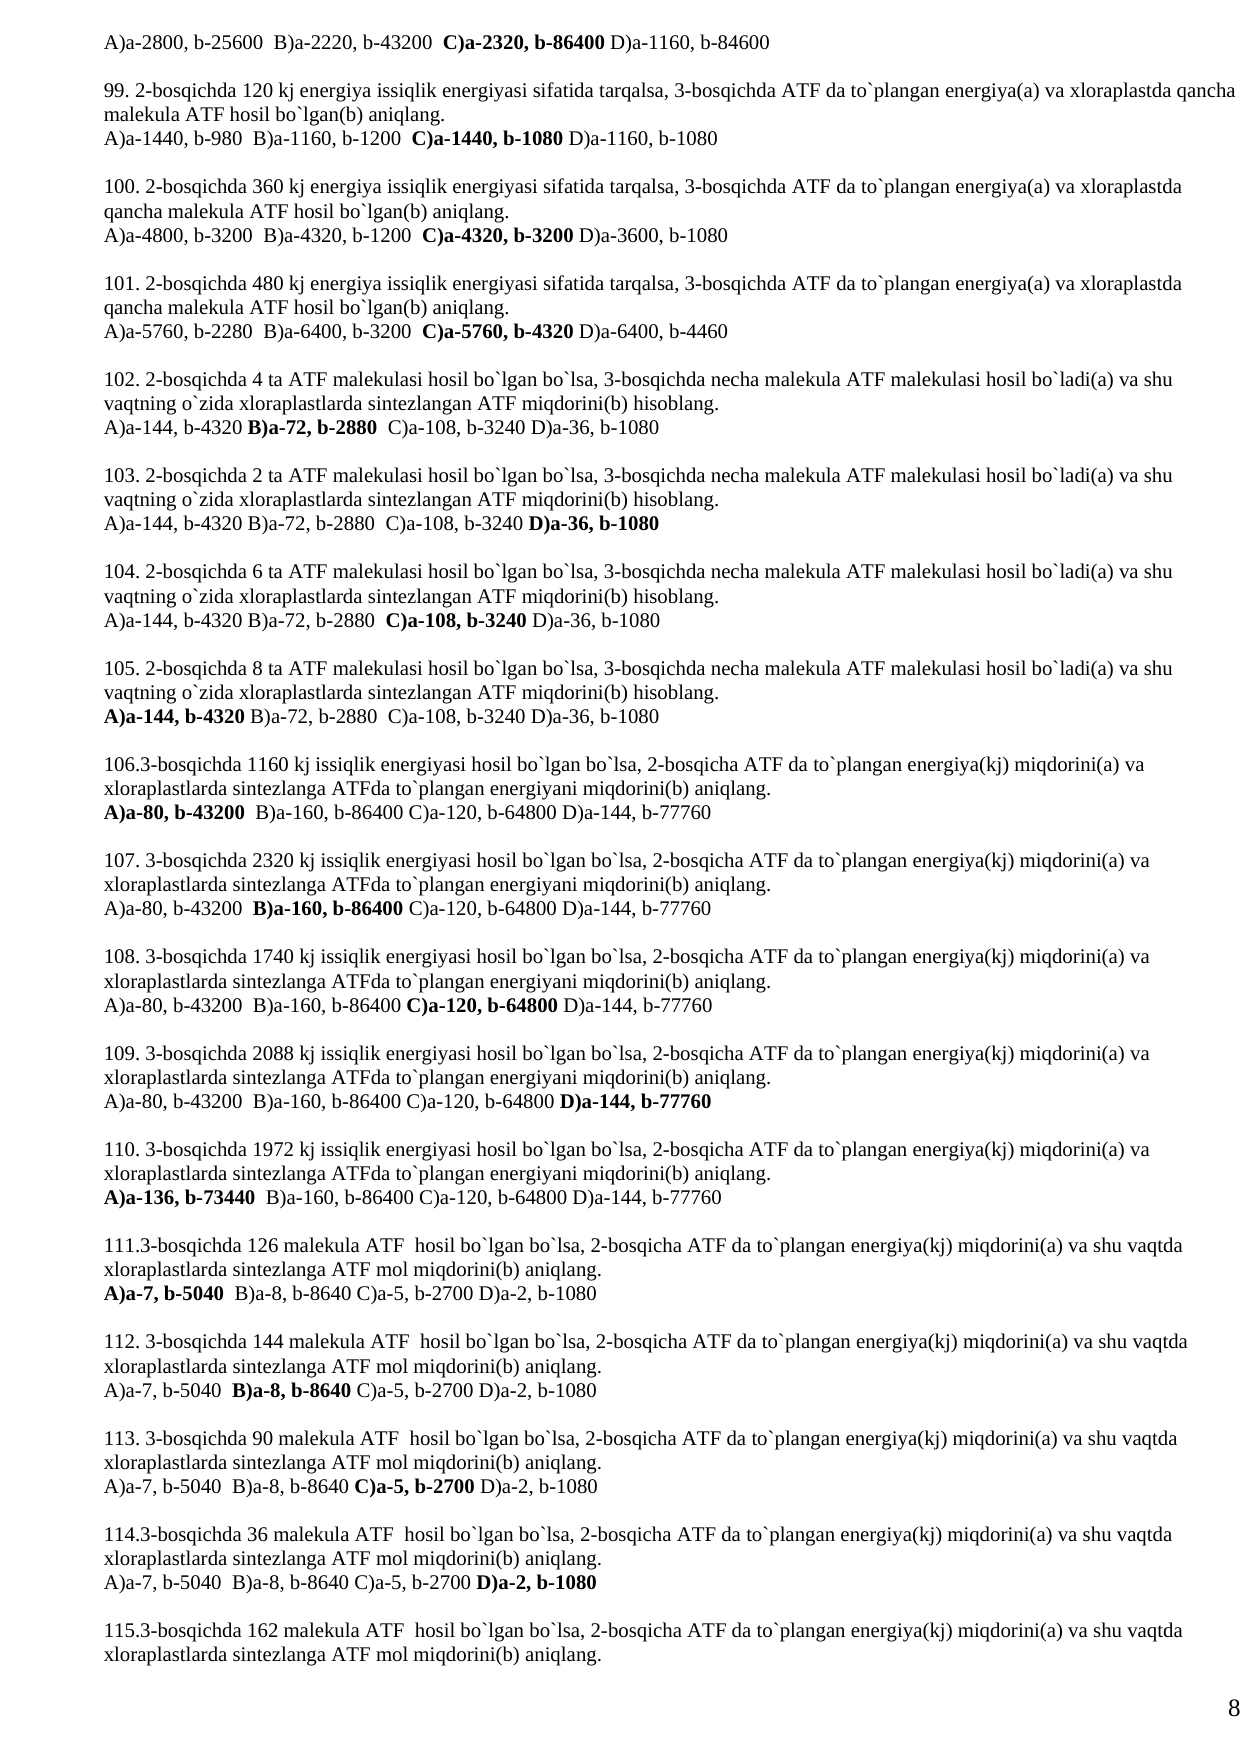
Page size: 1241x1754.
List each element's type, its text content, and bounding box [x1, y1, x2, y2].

text A)a-144, b-4320 B)a-72, b-2880 C)a-108, b-3240 D)a-36, b-1080 [103, 608, 1240, 632]
text 115.3-bosqichda 162 malekula ATF hosil bo`lgan bo`lsa, 2-bosqicha ATF da to`plangan energiya(kj) miqdorini(a) va shu vaqtda xloraplastlarda sintezlanga ATF mol miqdorini(b) aniqlang. [103, 1618, 1240, 1666]
text 107. 3-bosqichda 2320 kj issiqlik energiyasi hosil bo`lgan bo`lsa, 2-bosqicha ATF da to`plangan energiya(kj) miqdorini(a) va xloraplastlarda sintezlanga ATFda to`plangan energiyani miqdorini(b) aniqlang. [103, 848, 1240, 896]
text A)a-7, b-5040 B)a-8, b-8640 C)a-5, b-2700 D)a-2, b-1080 [103, 1570, 1240, 1594]
text A)a-144, b-4320 B)a-72, b-2880 C)a-108, b-3240 D)a-36, b-1080 [103, 415, 1240, 439]
text A)a-80, b-43200 B)a-160, b-86400 C)a-120, b-64800 D)a-144, b-77760 [103, 993, 1240, 1017]
text A)a-7, b-5040 B)a-8, b-8640 C)a-5, b-2700 D)a-2, b-1080 [103, 1474, 1240, 1498]
text 108. 3-bosqichda 1740 kj issiqlik energiyasi hosil bo`lgan bo`lsa, 2-bosqicha ATF da to`plangan energiya(kj) miqdorini(a) va xloraplastlarda sintezlanga ATFda to`plangan energiyani miqdorini(b) aniqlang. [103, 944, 1240, 993]
text A)a-1440, b-980 B)a-1160, b-1200 C)a-1440, b-1080 D)a-1160, b-1080 [103, 126, 1240, 150]
text 110. 3-bosqichda 1972 kj issiqlik energiyasi hosil bo`lgan bo`lsa, 2-bosqicha ATF da to`plangan energiya(kj) miqdorini(a) va xloraplastlarda sintezlanga ATFda to`plangan energiyani miqdorini(b) aniqlang. [103, 1137, 1240, 1185]
text A)a-136, b-73440 B)a-160, b-86400 C)a-120, b-64800 D)a-144, b-77760 [103, 1185, 1240, 1209]
text A)a-144, b-4320 B)a-72, b-2880 C)a-108, b-3240 D)a-36, b-1080 [103, 511, 1240, 535]
text 114.3-bosqichda 36 malekula ATF hosil bo`lgan bo`lsa, 2-bosqicha ATF da to`plangan energiya(kj) miqdorini(a) va shu vaqtda xloraplastlarda sintezlanga ATF mol miqdorini(b) aniqlang. [103, 1522, 1240, 1570]
text A)a-7, b-5040 B)a-8, b-8640 C)a-5, b-2700 D)a-2, b-1080 [103, 1378, 1240, 1402]
text 113. 3-bosqichda 90 malekula ATF hosil bo`lgan bo`lsa, 2-bosqicha ATF da to`plangan energiya(kj) miqdorini(a) va shu vaqtda xloraplastlarda sintezlanga ATF mol miqdorini(b) aniqlang. [103, 1426, 1240, 1474]
text A)a-144, b-4320 B)a-72, b-2880 C)a-108, b-3240 D)a-36, b-1080 [103, 704, 1240, 728]
text A)a-80, b-43200 B)a-160, b-86400 C)a-120, b-64800 D)a-144, b-77760 [103, 1089, 1240, 1113]
text A)a-80, b-43200 B)a-160, b-86400 C)a-120, b-64800 D)a-144, b-77760 [103, 800, 1240, 824]
text 103. 2-bosqichda 2 ta ATF malekulasi hosil bo`lgan bo`lsa, 3-bosqichda necha malekula ATF malekulasi hosil bo`ladi(a) va shu vaqtning o`zida xloraplastlarda sintezlangan ATF miqdorini(b) hisoblang. [103, 463, 1240, 511]
text 104. 2-bosqichda 6 ta ATF malekulasi hosil bo`lgan bo`lsa, 3-bosqichda necha malekula ATF malekulasi hosil bo`ladi(a) va shu vaqtning o`zida xloraplastlarda sintezlangan ATF miqdorini(b) hisoblang. [103, 559, 1240, 608]
text 105. 2-bosqichda 8 ta ATF malekulasi hosil bo`lgan bo`lsa, 3-bosqichda necha malekula ATF malekulasi hosil bo`ladi(a) va shu vaqtning o`zida xloraplastlarda sintezlangan ATF miqdorini(b) hisoblang. [103, 656, 1240, 704]
text 109. 3-bosqichda 2088 kj issiqlik energiyasi hosil bo`lgan bo`lsa, 2-bosqicha ATF da to`plangan energiya(kj) miqdorini(a) va xloraplastlarda sintezlanga ATFda to`plangan energiyani miqdorini(b) aniqlang. [103, 1041, 1240, 1089]
text A)a-7, b-5040 B)a-8, b-8640 C)a-5, b-2700 D)a-2, b-1080 [103, 1281, 1240, 1305]
text 106.3-bosqichda 1160 kj issiqlik energiyasi hosil bo`lgan bo`lsa, 2-bosqicha ATF da to`plangan energiya(kj) miqdorini(a) va xloraplastlarda sintezlanga ATFda to`plangan energiyani miqdorini(b) aniqlang. [103, 752, 1240, 800]
text 102. 2-bosqichda 4 ta ATF malekulasi hosil bo`lgan bo`lsa, 3-bosqichda necha malekula ATF malekulasi hosil bo`ladi(a) va shu vaqtning o`zida xloraplastlarda sintezlangan ATF miqdorini(b) hisoblang. [103, 367, 1240, 415]
text A)a-80, b-43200 B)a-160, b-86400 C)a-120, b-64800 D)a-144, b-77760 [103, 896, 1240, 920]
text 99. 2-bosqichda 120 kj energiya issiqlik energiyasi sifatida tarqalsa, 3-bosqichda ATF da to`plangan energiya(a) va xloraplastda qancha malekula ATF hosil bo`lgan(b) aniqlang. [103, 78, 1240, 126]
text A)a-5760, b-2280 B)a-6400, b-3200 C)a-5760, b-4320 D)a-6400, b-4460 [103, 319, 1240, 343]
text 101. 2-bosqichda 480 kj energiya issiqlik energiyasi sifatida tarqalsa, 3-bosqichda ATF da to`plangan energiya(a) va xloraplastda qancha malekula ATF hosil bo`lgan(b) aniqlang. [103, 271, 1240, 319]
text A)a-2800, b-25600 B)a-2220, b-43200 C)a-2320, b-86400 D)a-1160, b-84600 [103, 30, 1240, 54]
text 112. 3-bosqichda 144 malekula ATF hosil bo`lgan bo`lsa, 2-bosqicha ATF da to`plangan energiya(kj) miqdorini(a) va shu vaqtda xloraplastlarda sintezlanga ATF mol miqdorini(b) aniqlang. [103, 1329, 1240, 1378]
text A)a-4800, b-3200 B)a-4320, b-1200 C)a-4320, b-3200 D)a-3600, b-1080 [103, 223, 1240, 247]
text 100. 2-bosqichda 360 kj energiya issiqlik energiyasi sifatida tarqalsa, 3-bosqichda ATF da to`plangan energiya(a) va xloraplastda qancha malekula ATF hosil bo`lgan(b) aniqlang. [103, 174, 1240, 223]
text 111.3-bosqichda 126 malekula ATF hosil bo`lgan bo`lsa, 2-bosqicha ATF da to`plangan energiya(kj) miqdorini(a) va shu vaqtda xloraplastlarda sintezlanga ATF mol miqdorini(b) aniqlang. [103, 1233, 1240, 1281]
